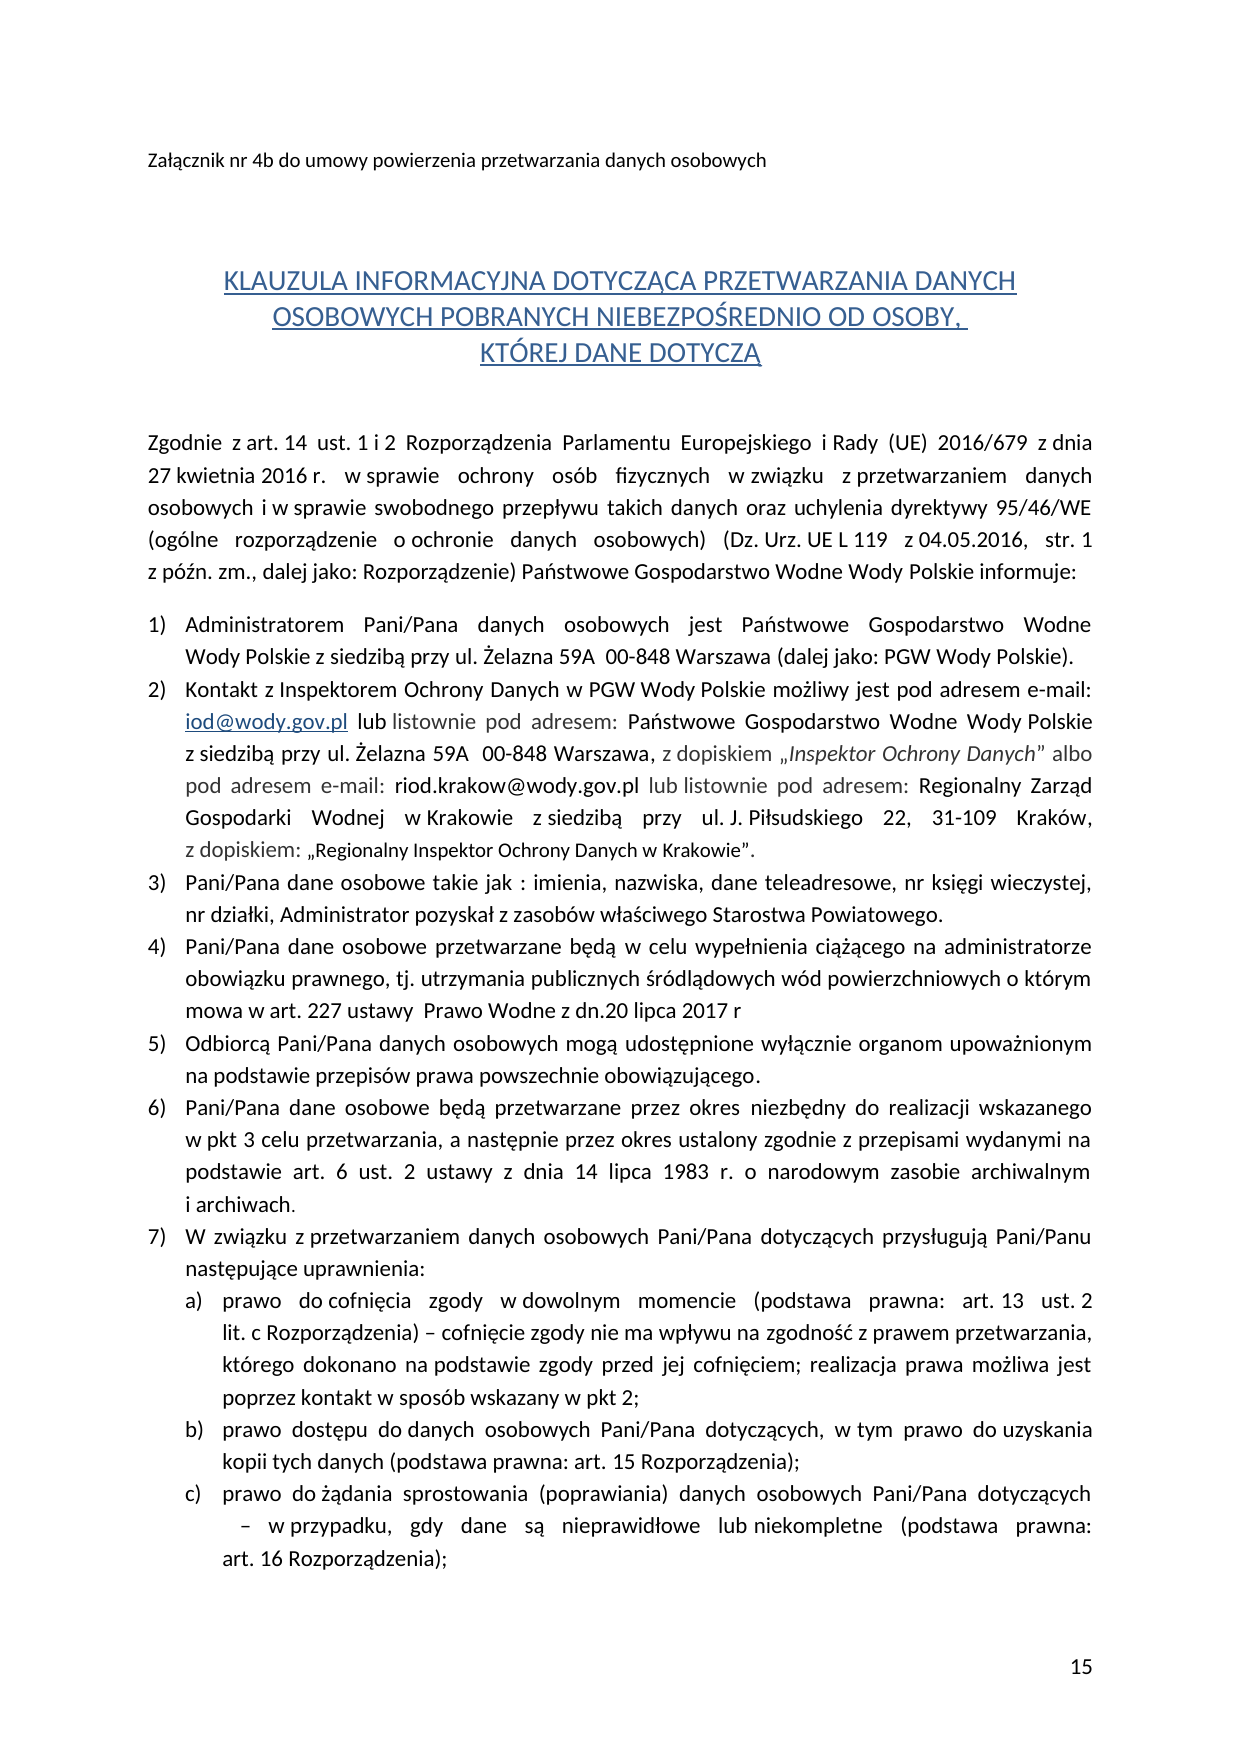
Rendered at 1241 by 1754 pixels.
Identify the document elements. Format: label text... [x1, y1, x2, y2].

list Kontakt z Inspektorem Ochrony Danych w PGW Wody Polskie możliwy jest pod adresem e-mail: iod@wody.gov.pl lub listownie pod adresem: Państwowe Gospodarstwo Wodne Wody Polskie z siedzibą przy ul. Żelazna 59A 00-848 Warszawa, z dopiskiem „Inspektor Ochrony Danych” albo pod adresem e-mail: lub listownie pod adresem: , z dopiskiem: . [148, 675, 1093, 864]
text Załącznik nr 4b do umowy powierzenia przetwarzania danych osobowych [148, 148, 1093, 173]
list Pani/Pana dane osobowe będą przetwarzane przez okres . [148, 1093, 1093, 1218]
list prawo dostępu do danych osobowych Pani/Pana dotyczących, w tym prawo do uzyskania kopii tych danych (podstawa prawna: art. 15 Rozporządzenia); [185, 1415, 1093, 1475]
list prawo do żądania sprostowania (poprawiania) danych osobowych Pani/Pana dotyczących – w przypadku, gdy dane są nieprawidłowe lub niekompletne (podstawa prawna: art. 16 Rozporządzenia); [185, 1479, 1093, 1572]
list prawo do cofnięcia zgody w dowolnym momencie (podstawa prawna: art. 13 ust. 2 lit. c Rozporządzenia) – cofnięcie zgody nie ma wpływu na zgodność z prawem przetwarzania, którego dokonano na podstawie zgody przed jej cofnięciem; realizacja prawa możliwa jest poprzez kontakt w sposób wskazany w pkt 2; [185, 1286, 1093, 1411]
list Pani/Pana dane osobowe takie jak : imienia, nazwiska, dane teleadresowe, nr księgi wieczystej, nr działki, Administrator pozyskał z zasobów właściwego Starostwa Powiatowego. [148, 868, 1093, 928]
text Zgodnie z art. 14 ust. 1 i 2 Rozporządzenia Parlamentu Europejskiego i Rady (UE) 2016/679 z dnia 27 kwietnia 2016 r. w sprawie ochrony osób fizycznych w związku z przetwarzaniem danych osobowych i w sprawie swobodnego przepływu takich danych oraz uchylenia dyrektywy 95/46/WE (ogólne rozporządzenie o ochronie danych osobowych) (Dz. Urz. UE L 119 z 04.05.2016, str. 1 z późn. zm., dalej jako: Rozporządzenie) Państwowe Gospodarstwo Wodne Wody Polskie informuje: [148, 428, 1093, 585]
subtitle KLAUZULA INFORMACYJNA DOTYCZĄCA PRZETWARZANIA DANYCH OSOBOWYCH POBRANYCH NIEBEZPOŚREDNIO OD OSOBY, KTÓREJ DANE DOTYCZĄ [148, 262, 1093, 369]
list W związku z przetwarzaniem danych osobowych Pani/Pana dotyczących przysługują Pani/Panu następujące uprawnienia: [148, 1222, 1093, 1282]
list Pani/Pana dane osobowe przetwarzane będą [148, 932, 1093, 1024]
list Odbiorcą Pani/Pana danych osobowych mogą . [148, 1029, 1093, 1089]
list Administratorem Pani/Pana danych osobowych jest Państwowe Gospodarstwo Wodne Wody Polskie z siedzibą przy ul. Żelazna 59A 00-848 Warszawa (dalej jako: PGW Wody Polskie). [148, 610, 1093, 671]
